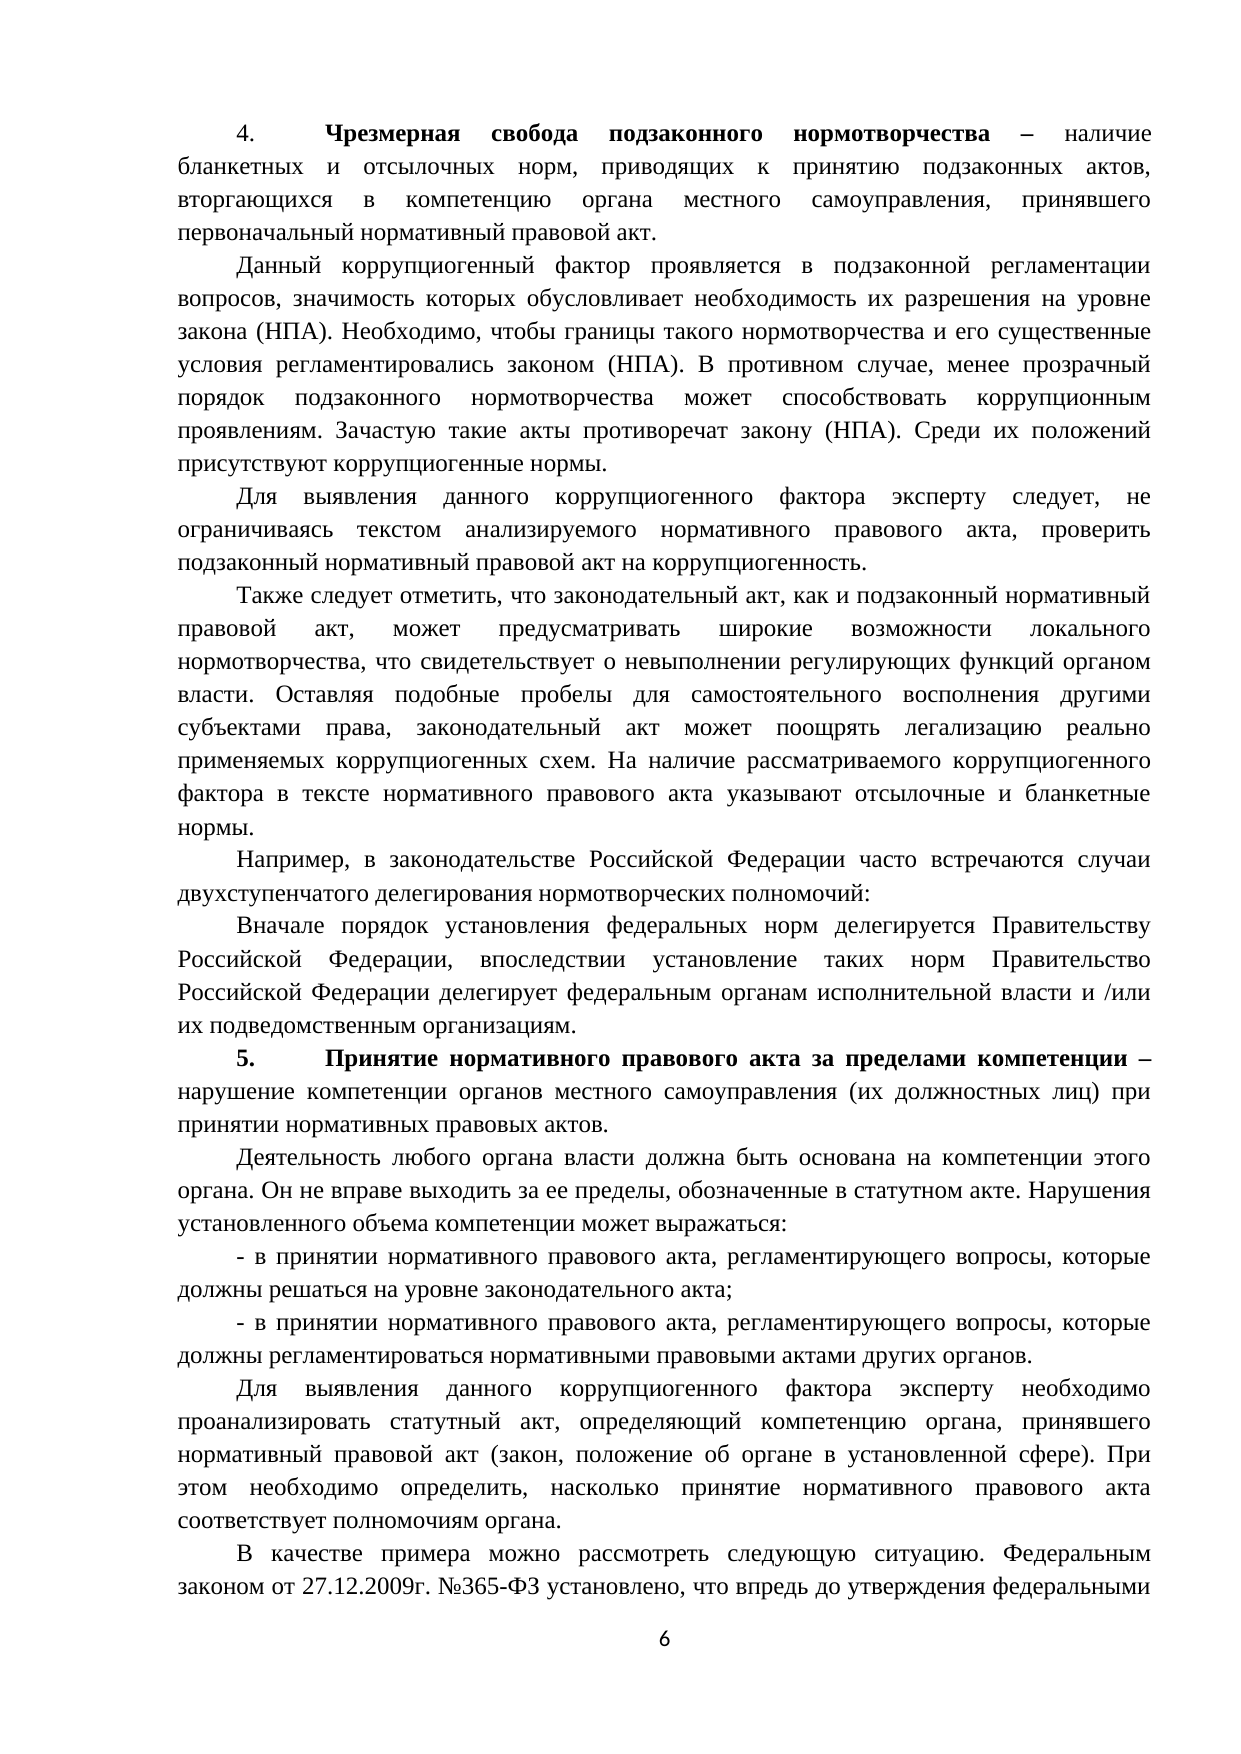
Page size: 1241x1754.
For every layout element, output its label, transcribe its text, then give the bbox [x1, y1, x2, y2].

list Вначале порядок установления федеральных норм делегируется Правительству Российской Федерации, впоследствии установление таких норм Правительство Российской Федерации делегирует федеральным органам исполнительной власти и /или их подведомственным организациям. [177, 911, 1152, 1038]
list Принятие нормативного правового акта за пределами компетенции – нарушение компетенции органов местного самоуправления (их должностных лиц) при принятии нормативных правовых актов. [177, 1043, 1152, 1137]
list Для выявления данного коррупциогенного фактора эксперту следует, не ограничиваясь текстом анализируемого нормативного правового акта, проверить подзаконный нормативный правовой акт на коррупциогенность. [177, 481, 1152, 576]
list - в принятии нормативного правового акта, регламентирующего вопросы, которые должны решаться на уровне законодательного акта; [177, 1241, 1152, 1303]
list Чрезмерная свобода подзаконного нормотворчества – наличие бланкетных и отсылочных норм, приводящих к принятию подзаконных актов, вторгающихся в компетенцию органа местного самоуправления, принявшего первоначальный нормативный правовой акт. [177, 118, 1152, 246]
list Данный коррупциогенный фактор проявляется в подзаконной регламентации вопросов, значимость которых обусловливает необходимость их разрешения на уровне закона (НПА). Необходимо, чтобы границы такого нормотворчества и его существенные условия регламентировались законом (НПА). В противном случае, менее прозрачный порядок подзаконного нормотворчества может способствовать коррупционным проявлениям. Зачастую такие акты противоречат закону (НПА). Среди их положений присутствуют коррупциогенные нормы. [177, 250, 1152, 477]
list Для выявления данного коррупциогенного фактора эксперту необходимо проанализировать статутный акт, определяющий компетенцию органа, принявшего нормативный правовой акт (закон, положение об органе в установленной сфере). При этом необходимо определить, насколько принятие нормативного правового акта соответствует полномочиям органа. [177, 1373, 1152, 1534]
list Также следует отметить, что законодательный акт, как и подзаконный нормативный правовой акт, может предусматривать широкие возможности локального нормотворчества, что свидетельствует о невыполнении регулирующих функций органом власти. Оставляя подобные пробелы для самостоятельного восполнения другими субъектами права, законодательный акт может поощрять легализацию реально применяемых коррупциогенных схем. На наличие рассматриваемого коррупциогенного фактора в тексте нормативного правового акта указывают отсылочные и бланкетные нормы. [177, 580, 1152, 840]
list Например, в законодательстве Российской Федерации часто встречаются случаи двухступенчатого делегирования нормотворческих полномочий: [177, 844, 1152, 906]
list - в принятии нормативного правового акта, регламентирующего вопросы, которые должны регламентироваться нормативными правовыми актами других органов. [177, 1307, 1152, 1369]
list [177, 1538, 1152, 1600]
list Деятельность любого органа власти должна быть основана на компетенции этого органа. Он не вправе выходить за ее пределы, обозначенные в статутном акте. Нарушения установленного объема компетенции может выражаться: [177, 1142, 1152, 1237]
